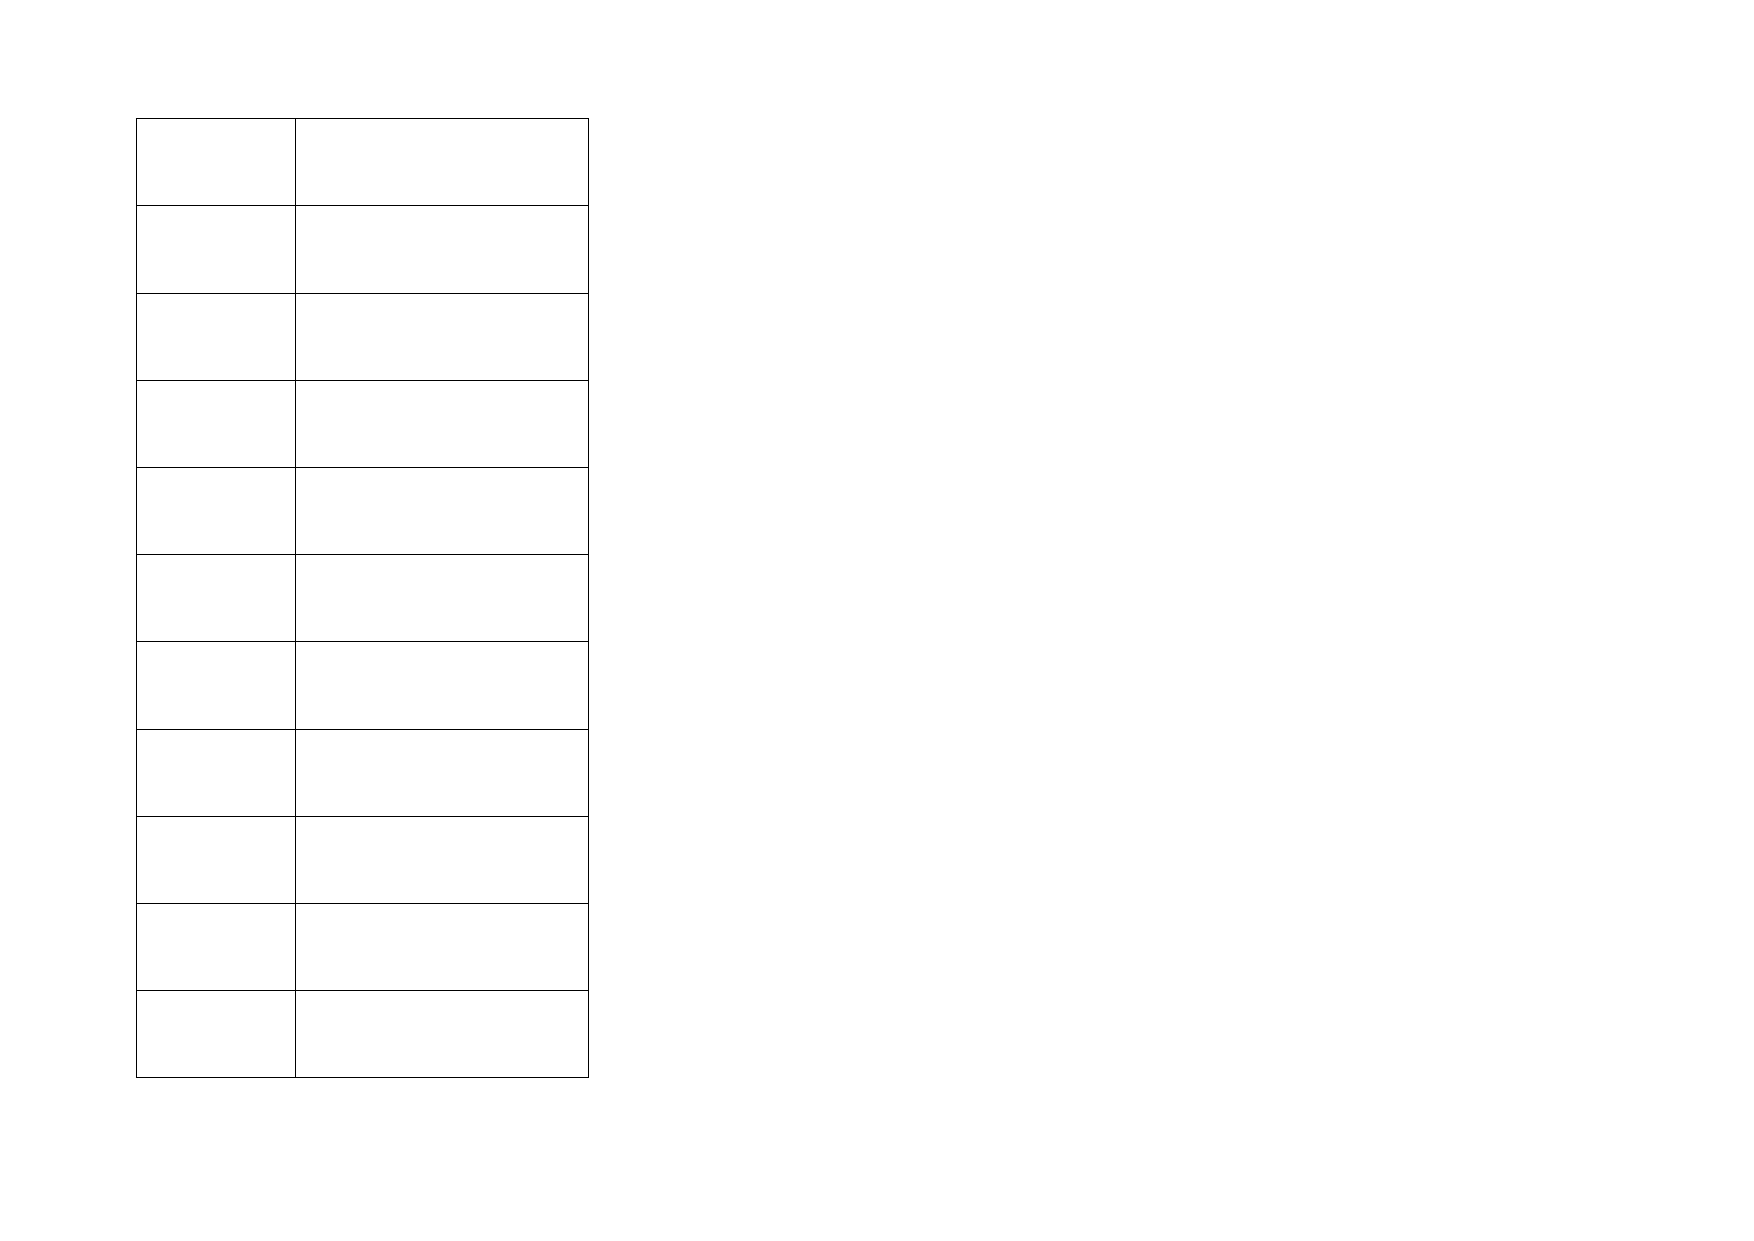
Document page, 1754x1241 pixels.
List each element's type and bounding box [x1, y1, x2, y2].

table_cell [137, 642, 295, 728]
table_cell [137, 817, 295, 903]
table_cell [296, 206, 588, 292]
table_cell [137, 730, 295, 816]
table_cell [137, 294, 295, 380]
table_cell [296, 294, 588, 380]
table_cell [137, 991, 295, 1077]
table_cell [296, 119, 588, 205]
table_cell [296, 730, 588, 816]
table_cell [296, 904, 588, 990]
table_cell [296, 468, 588, 554]
table_cell [296, 642, 588, 728]
table_cell [296, 991, 588, 1077]
table_cell [137, 206, 295, 292]
table_cell [296, 381, 588, 467]
table_cell [137, 119, 295, 205]
table_cell [137, 468, 295, 554]
table_cell [137, 555, 295, 641]
table_cell [137, 904, 295, 990]
table_cell [296, 817, 588, 903]
table_cell [137, 381, 295, 467]
table_cell [296, 555, 588, 641]
